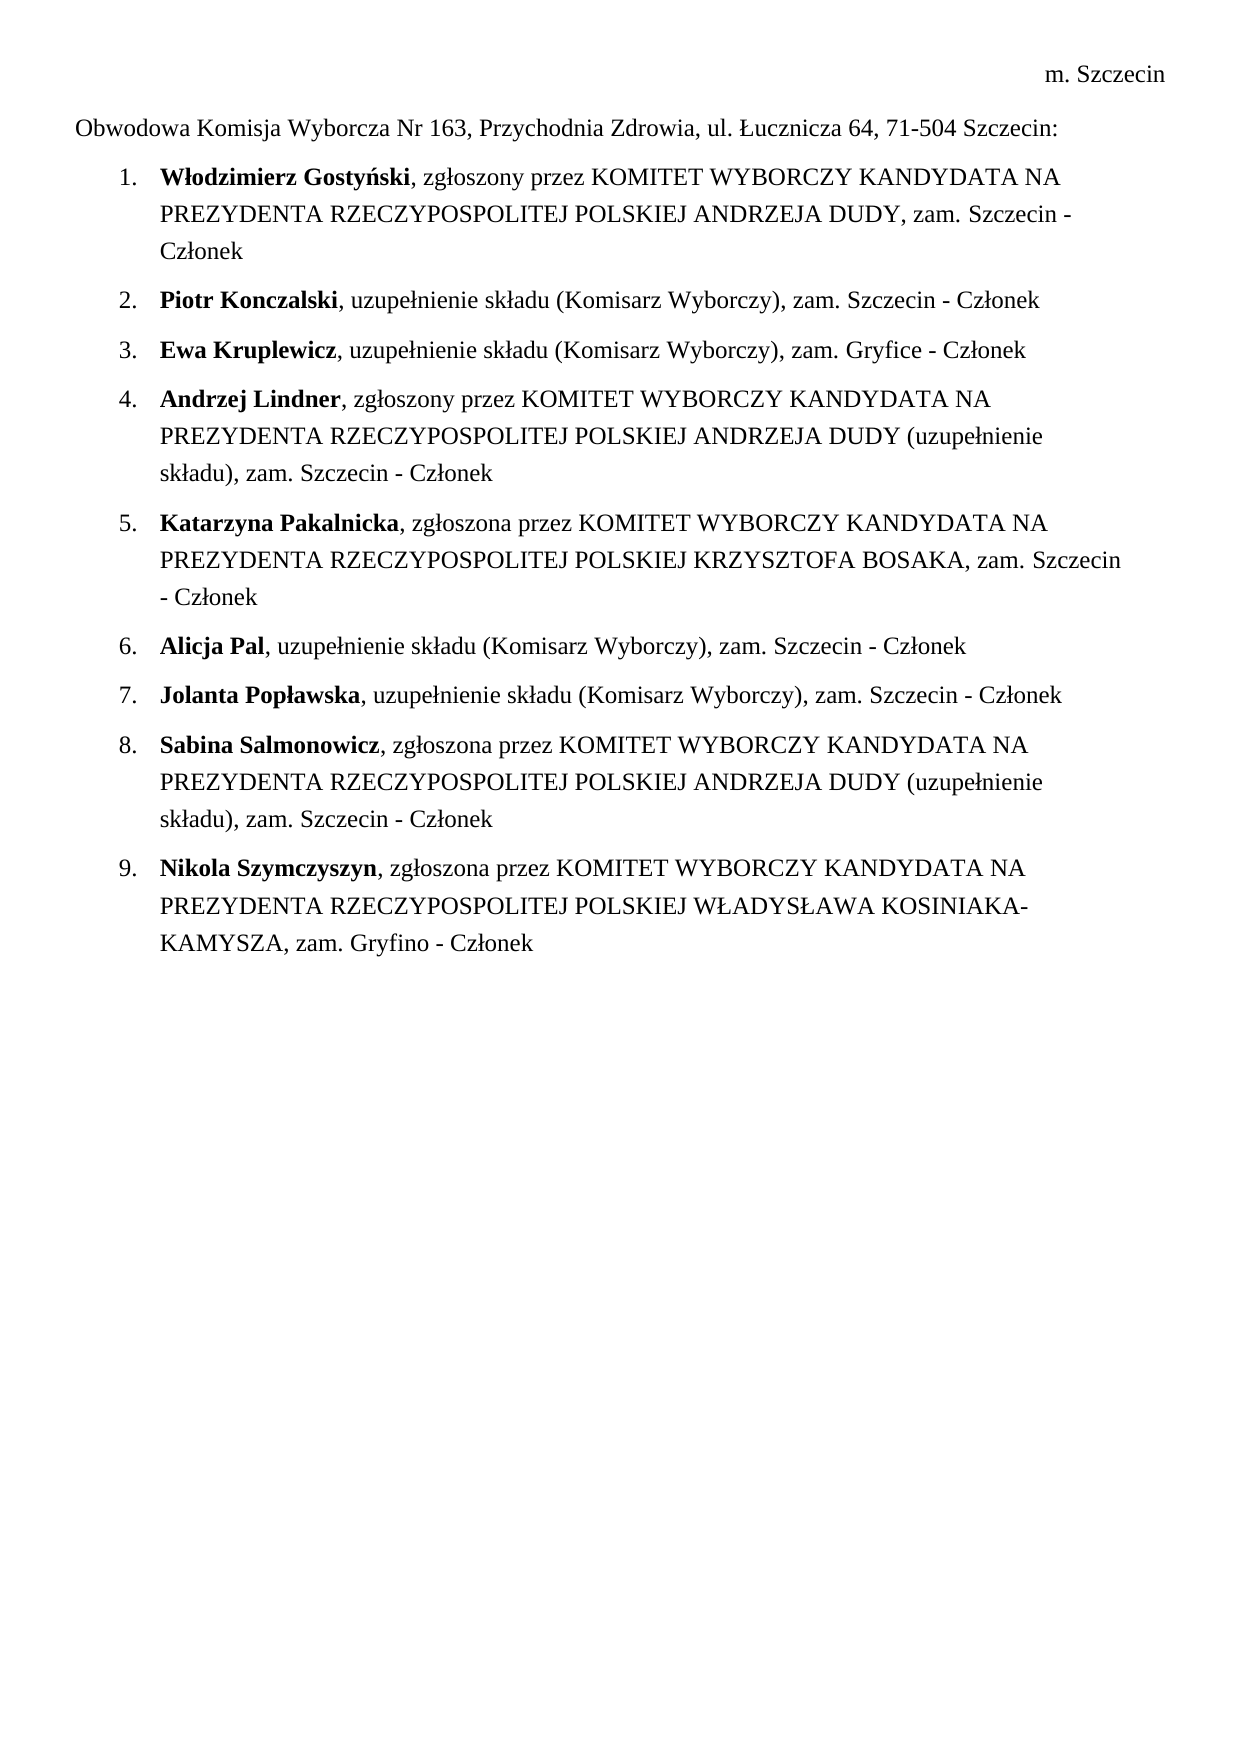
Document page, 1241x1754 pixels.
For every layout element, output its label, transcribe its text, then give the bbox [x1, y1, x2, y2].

table_cell 2. [75, 280, 148, 329]
table_cell Piotr Konczalski, uzupełnienie składu (Komisarz Wyborczy), zam. Szczecin - Członek [148, 280, 1138, 329]
table_cell Ewa Kruplewicz, uzupełnienie składu (Komisarz Wyborczy), zam. Gryfice - Członek [148, 329, 1138, 378]
table_cell 3. [75, 329, 148, 378]
text Obwodowa Komisja Wyborcza Nr 163, Przychodnia Zdrowia, ul. Łucznicza 64, 71-504 Szczecin: [75, 113, 1165, 142]
table_cell Sabina Salmonowicz, zgłoszona przez KOMITET WYBORCZY KANDYDATA NA PREZYDENTA RZECZYPOSPOLITEJ POLSKIEJ ANDRZEJA DUDY (uzupełnienie składu), zam. Szczecin - Członek [148, 724, 1138, 848]
table_cell Andrzej Lindner, zgłoszony przez KOMITET WYBORCZY KANDYDATA NA PREZYDENTA RZECZYPOSPOLITEJ POLSKIEJ ANDRZEJA DUDY (uzupełnienie składu), zam. Szczecin - Członek [148, 378, 1138, 502]
table_cell 9. [75, 848, 148, 971]
table_cell Jolanta Popławska, uzupełnienie składu (Komisarz Wyborczy), zam. Szczecin - Członek [148, 675, 1138, 724]
table_cell Alicja Pal, uzupełnienie składu (Komisarz Wyborczy), zam. Szczecin - Członek [148, 626, 1138, 675]
table_cell 6. [75, 626, 148, 675]
table_header 1. [75, 156, 148, 280]
text m. Szczecin [75, 59, 1165, 88]
table_cell 5. [75, 502, 148, 626]
table_cell 7. [75, 675, 148, 724]
table_cell 4. [75, 378, 148, 502]
table_cell Katarzyna Pakalnicka, zgłoszona przez KOMITET WYBORCZY KANDYDATA NA PREZYDENTA RZECZYPOSPOLITEJ POLSKIEJ KRZYSZTOFA BOSAKA, zam. Szczecin - Członek [148, 502, 1138, 626]
table_cell Nikola Szymczyszyn, zgłoszona przez KOMITET WYBORCZY KANDYDATA NA PREZYDENTA RZECZYPOSPOLITEJ POLSKIEJ WŁADYSŁAWA KOSINIAKA-KAMYSZA, zam. Gryfino - Członek [148, 848, 1138, 971]
table_cell 8. [75, 724, 148, 848]
table_header Włodzimierz Gostyński, zgłoszony przez KOMITET WYBORCZY KANDYDATA NA PREZYDENTA RZECZYPOSPOLITEJ POLSKIEJ ANDRZEJA DUDY, zam. Szczecin - Członek [148, 156, 1138, 280]
